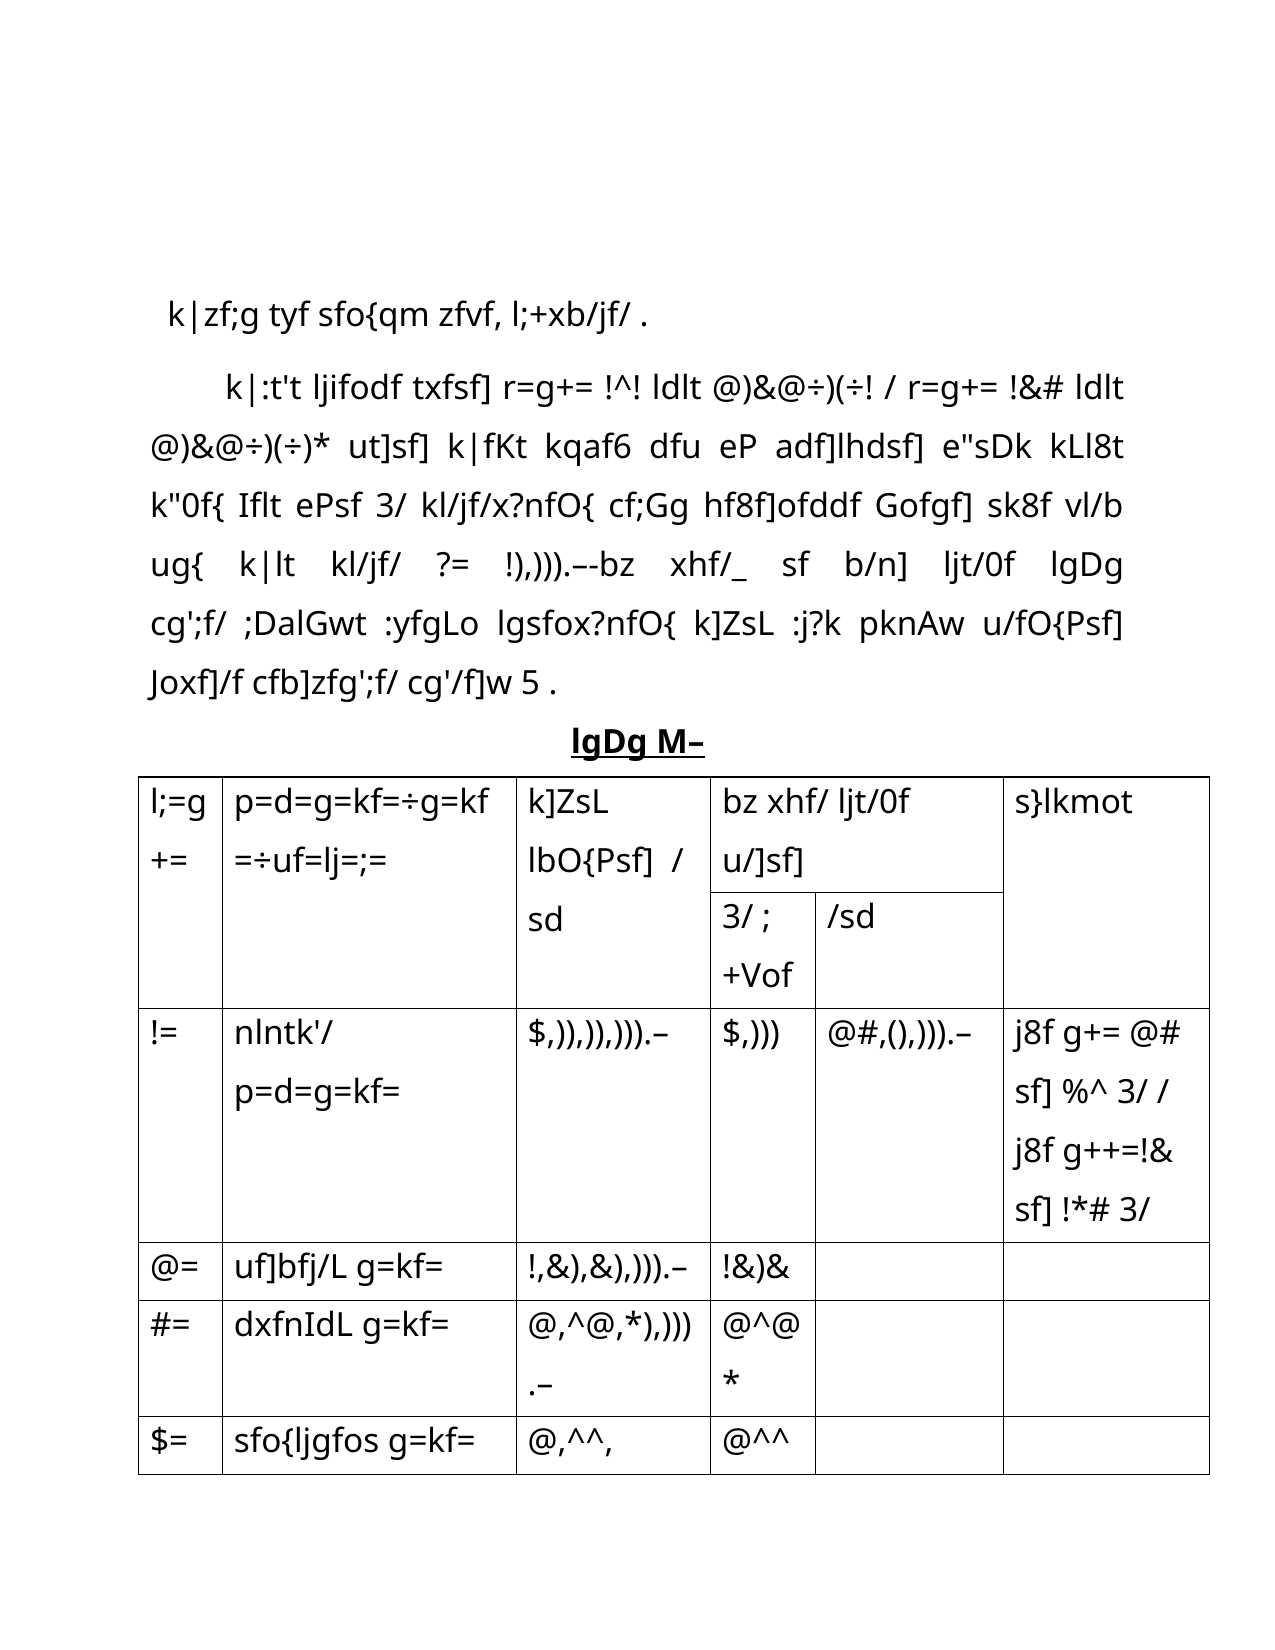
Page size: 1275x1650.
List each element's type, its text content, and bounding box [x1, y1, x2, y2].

text k|zf;g tyf sfo{qm zfvf, l;+xb/jf/ . [150, 291, 1125, 336]
table_cell j8f g+= @# sf] %^ 3/ / j8f g++=!& sf] !*# 3/ [1004, 1009, 1209, 1242]
table_cell [816, 1301, 1003, 1416]
table_cell $,))) [711, 1009, 815, 1242]
table_cell sfo{ljgfos g=kf= [223, 1417, 516, 1473]
table_cell uf]bfj/L g=kf= [223, 1243, 516, 1300]
table_cell $,)),)),))).– [517, 1009, 710, 1242]
table_cell !,&),&),))).– [517, 1243, 710, 1300]
table_cell !&)& [711, 1243, 815, 1300]
table_cell [1004, 1301, 1209, 1416]
table_header s}lkmot [1004, 778, 1209, 1008]
table_header p=d=g=kf=÷g=kf=÷uf=lj=;= [223, 778, 516, 1008]
table_cell nlntk'/ p=d=g=kf= [223, 1009, 516, 1242]
table_cell dxfnIdL g=kf= [223, 1301, 516, 1416]
table_header bz xhf/ ljt/0f u/]sf] [711, 778, 1003, 892]
text k|:t't ljifodf txfsf] r=g+= !^! ldlt @)&@÷)(÷! / r=g+= !&# ldlt @)&@÷)(÷)* ut]sf] k|fKt kqaf6 dfu eP adf]lhdsf] e"sDk kLl8t k"0f{ Iflt ePsf 3/ kl/jf/x?nfO{ cf;Gg hf8f]ofddf Gofgf] sk8f vl/b ug{ k|lt kl/jf/ ?= !),))).–-bz xhf/_ sf b/n] ljt/0f lgDg cg';f/ ;DalGwt :yfgLo lgsfox?nfO{ k]ZsL :j?k pknAw u/fO{Psf] Joxf]/f cfb]zfg';f/ cg'/f]w 5 . [150, 364, 1125, 704]
table_cell != [139, 1009, 222, 1242]
table_cell /sd [816, 893, 1003, 1008]
table_cell [816, 1417, 1003, 1473]
table_cell @^@* [711, 1301, 815, 1416]
table_cell $= [139, 1417, 222, 1473]
table_cell [816, 1243, 1003, 1300]
table_header k]ZsL lbO{Psf] /sd [517, 778, 710, 1008]
table_cell @^^% [711, 1417, 815, 1473]
table_cell @#,(),))).– [816, 1009, 1003, 1242]
table_cell @,^^,%),))).– [517, 1417, 710, 1473]
table_cell #= [139, 1301, 222, 1416]
text lgDg M– [150, 717, 1125, 763]
table_cell 3/ ;+Vof [711, 893, 815, 1008]
table_cell @,^@,*),))).– [517, 1301, 710, 1416]
table_cell [1004, 1417, 1209, 1473]
table_cell [1004, 1243, 1209, 1300]
table_cell @= [139, 1243, 222, 1300]
table_header l;=g+= [139, 778, 222, 1008]
